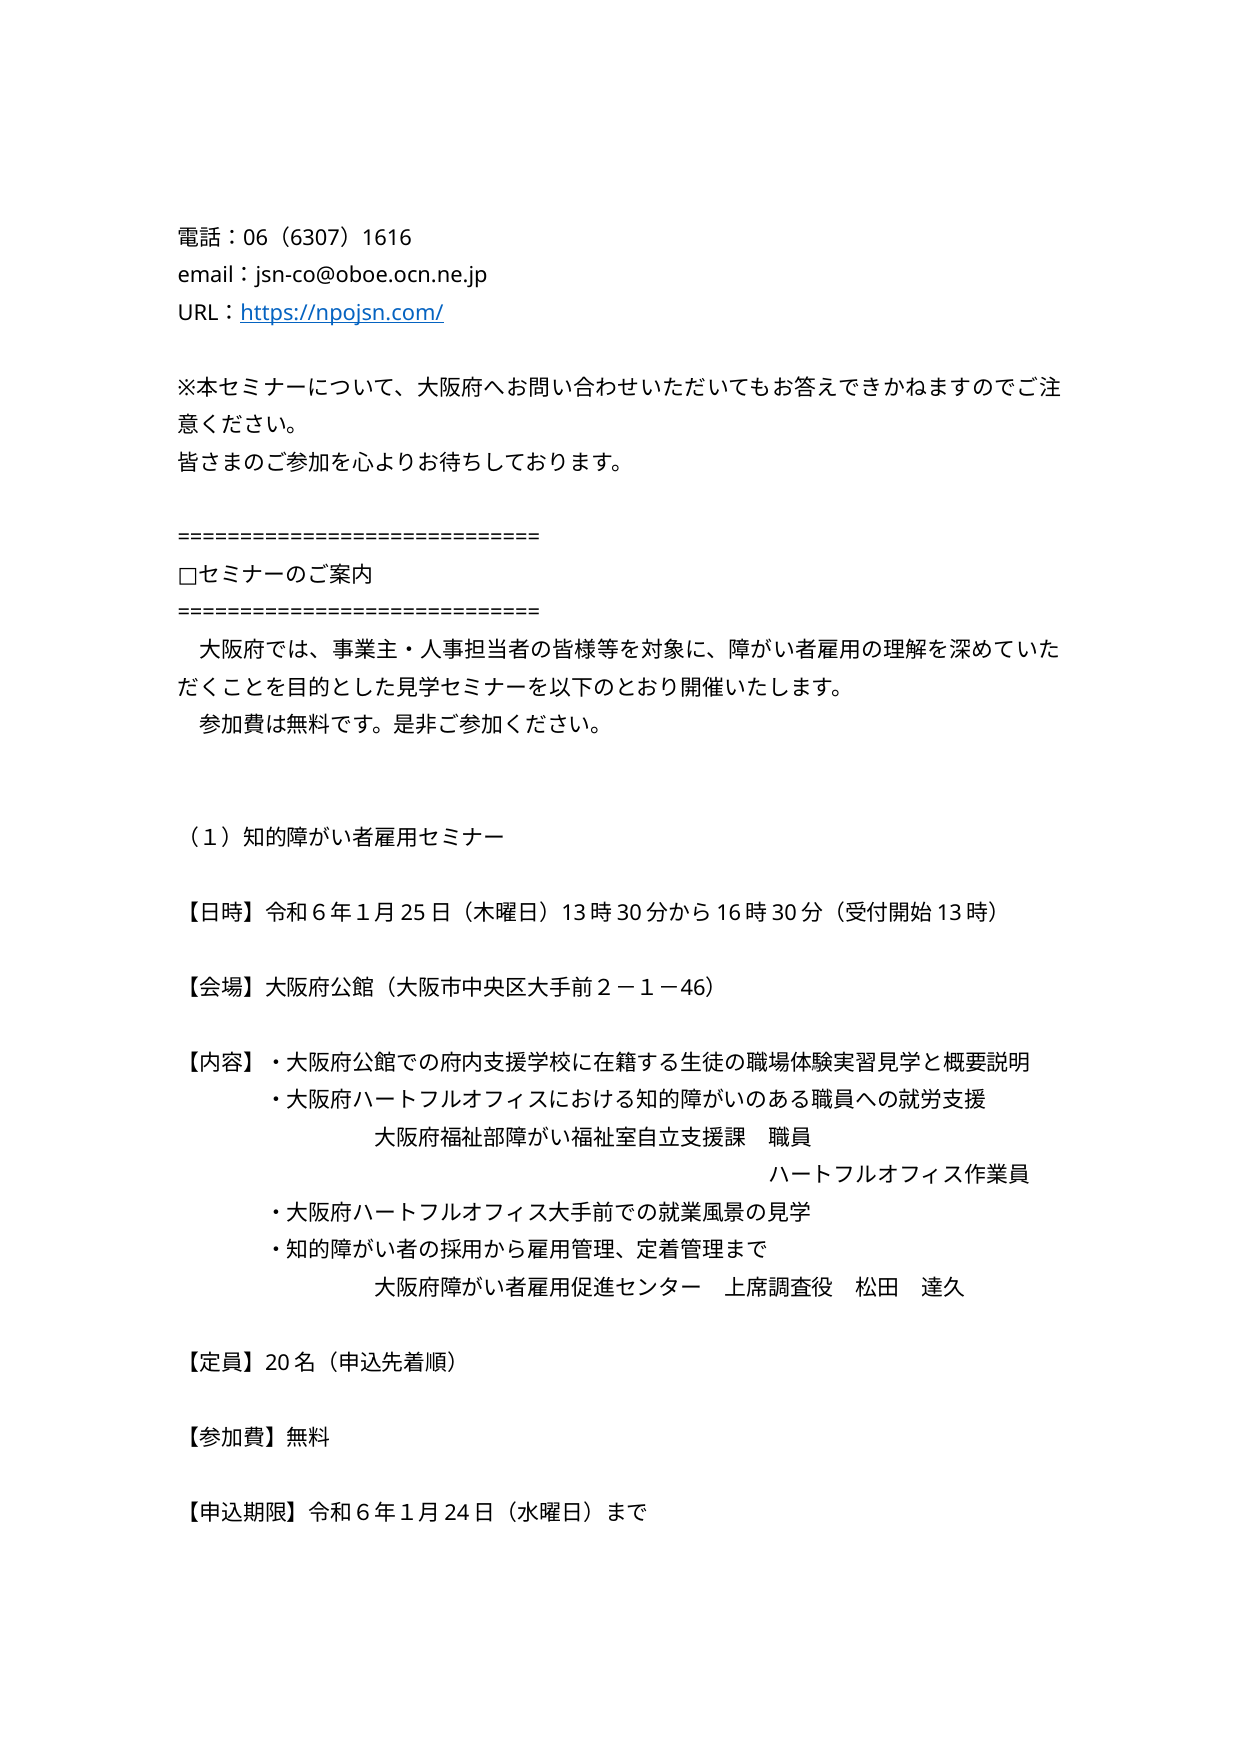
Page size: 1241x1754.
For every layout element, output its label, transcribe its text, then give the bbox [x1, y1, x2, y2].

text 大阪府では、事業主・人事担当者の皆様等を対象に、障がい者雇用の理解を深めていただくことを目的とした見学セミナーを以下のとおり開催いたします。 [177, 629, 1063, 704]
text 【参加費】無料 [177, 1417, 1063, 1454]
text ============================= [177, 592, 1063, 629]
text ・大阪府ハートフルオフィスにおける知的障がいのある職員への就労支援 [177, 1079, 1063, 1117]
text ハートフルオフィス作業員 [177, 1154, 1063, 1192]
text ============================= [177, 517, 1063, 554]
text 大阪府福祉部障がい福祉室自立支援課 職員 [177, 1117, 1063, 1154]
text 【定員】20名（申込先着順） [177, 1342, 1063, 1379]
text 【内容】・大阪府公館での府内支援学校に在籍する生徒の職場体験実習見学と概要説明 [177, 1042, 1063, 1079]
text 【会場】大阪府公館（大阪市中央区大手前２－１－46） [177, 967, 1063, 1004]
text URL：https://npojsn.com/ [177, 292, 1063, 329]
text ・知的障がい者の採用から雇用管理、定着管理まで [177, 1229, 1063, 1267]
text 【申込期限】令和６年１月24日（水曜日）まで [177, 1492, 1063, 1529]
text 参加費は無料です。是非ご参加ください。 [177, 704, 1063, 742]
text email：jsn-co@oboe.ocn.ne.jp [177, 254, 1063, 292]
text 【日時】令和６年１月25日（木曜日）13時30分から16時30分（受付開始13時） [177, 892, 1063, 929]
text 皆さまのご参加を心よりお待ちしております。 [177, 442, 1063, 479]
text （１）知的障がい者雇用セミナー [177, 817, 1063, 854]
text 大阪府障がい者雇用促進センター 上席調査役 松田 達久 [177, 1267, 1063, 1304]
text ・大阪府ハートフルオフィス大手前での就業風景の見学 [177, 1192, 1063, 1229]
text □セミナーのご案内 [177, 554, 1063, 592]
text ※本セミナーについて、大阪府へお問い合わせいただいてもお答えできかねますのでご注意ください。 [177, 367, 1063, 442]
text 電話：06（6307）1616 [177, 217, 1063, 254]
